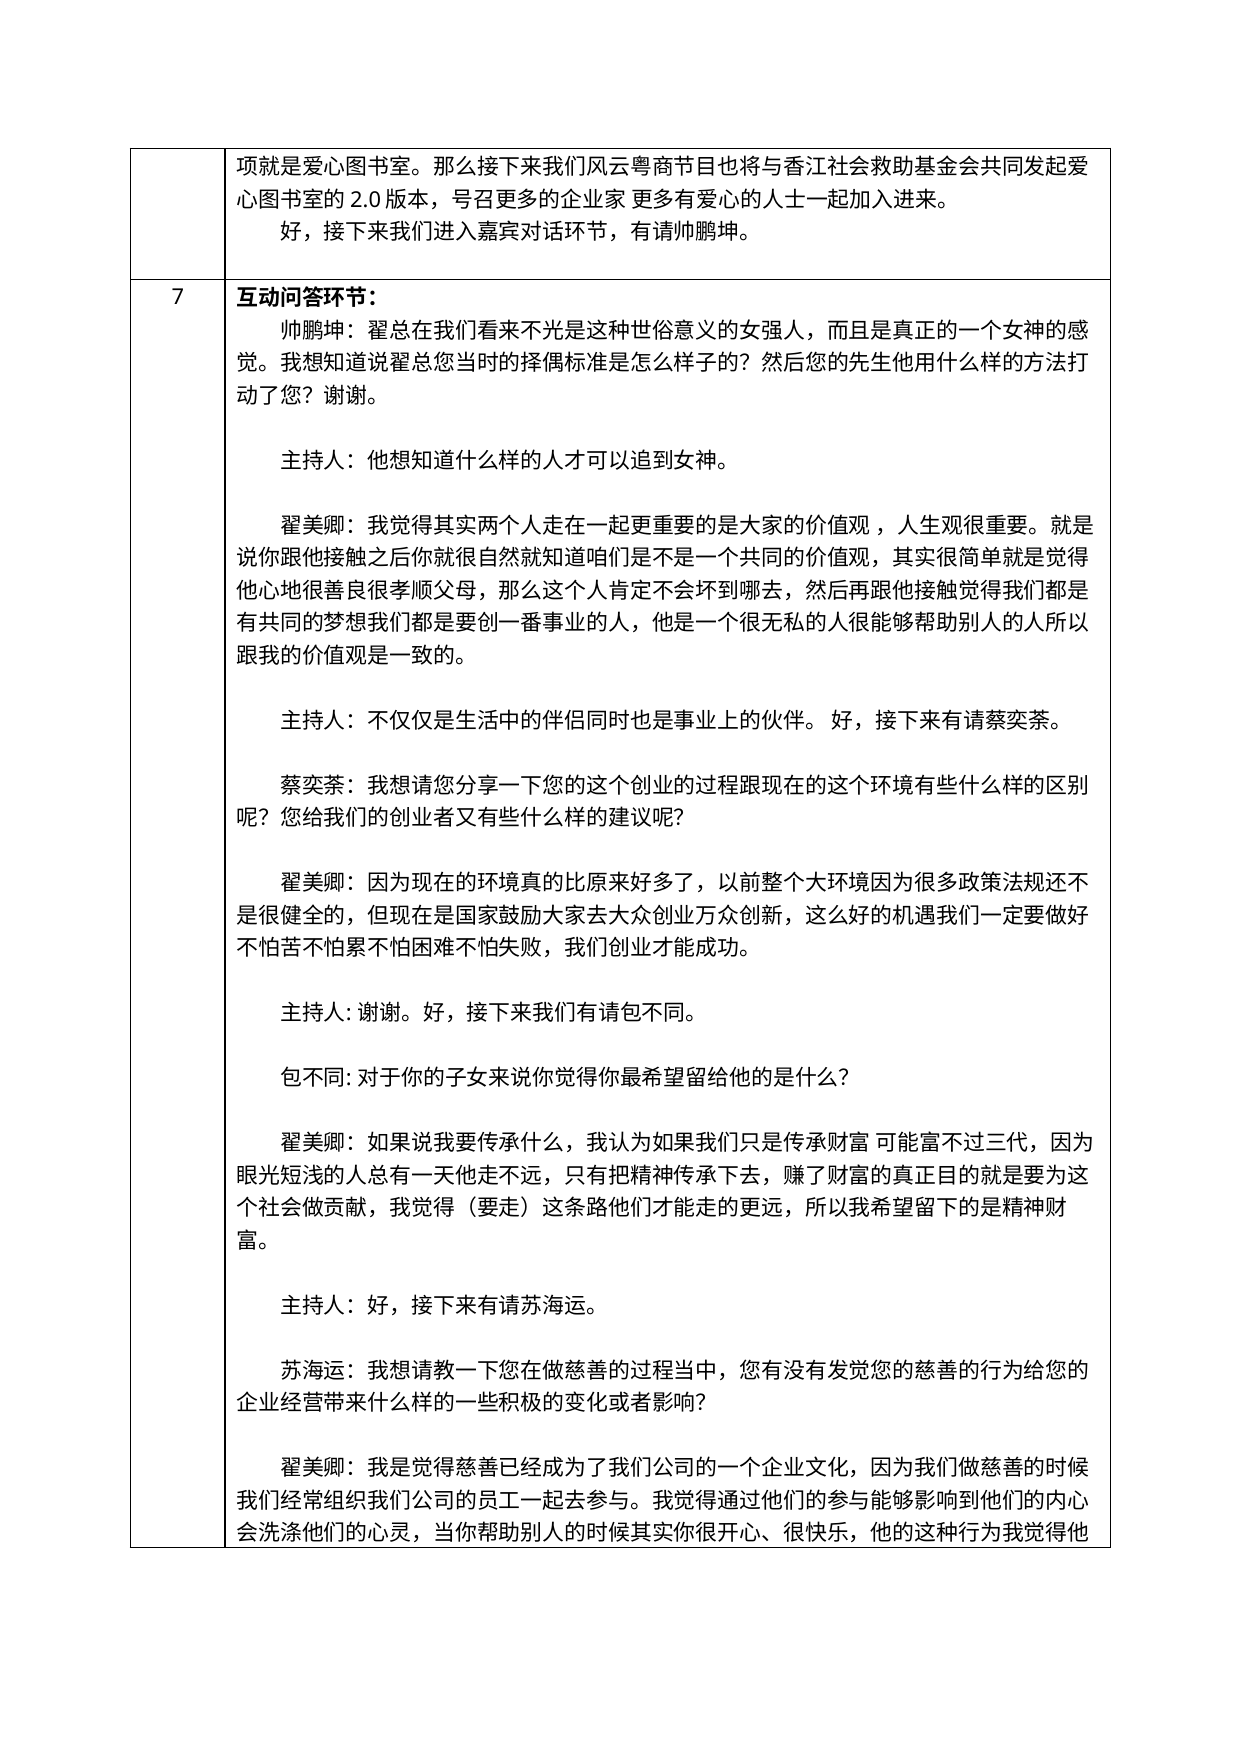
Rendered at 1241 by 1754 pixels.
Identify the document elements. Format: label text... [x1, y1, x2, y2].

table_cell 7 [131, 280, 224, 1547]
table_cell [226, 149, 1110, 279]
table_cell 6 [131, 149, 224, 279]
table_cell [226, 280, 1110, 1547]
